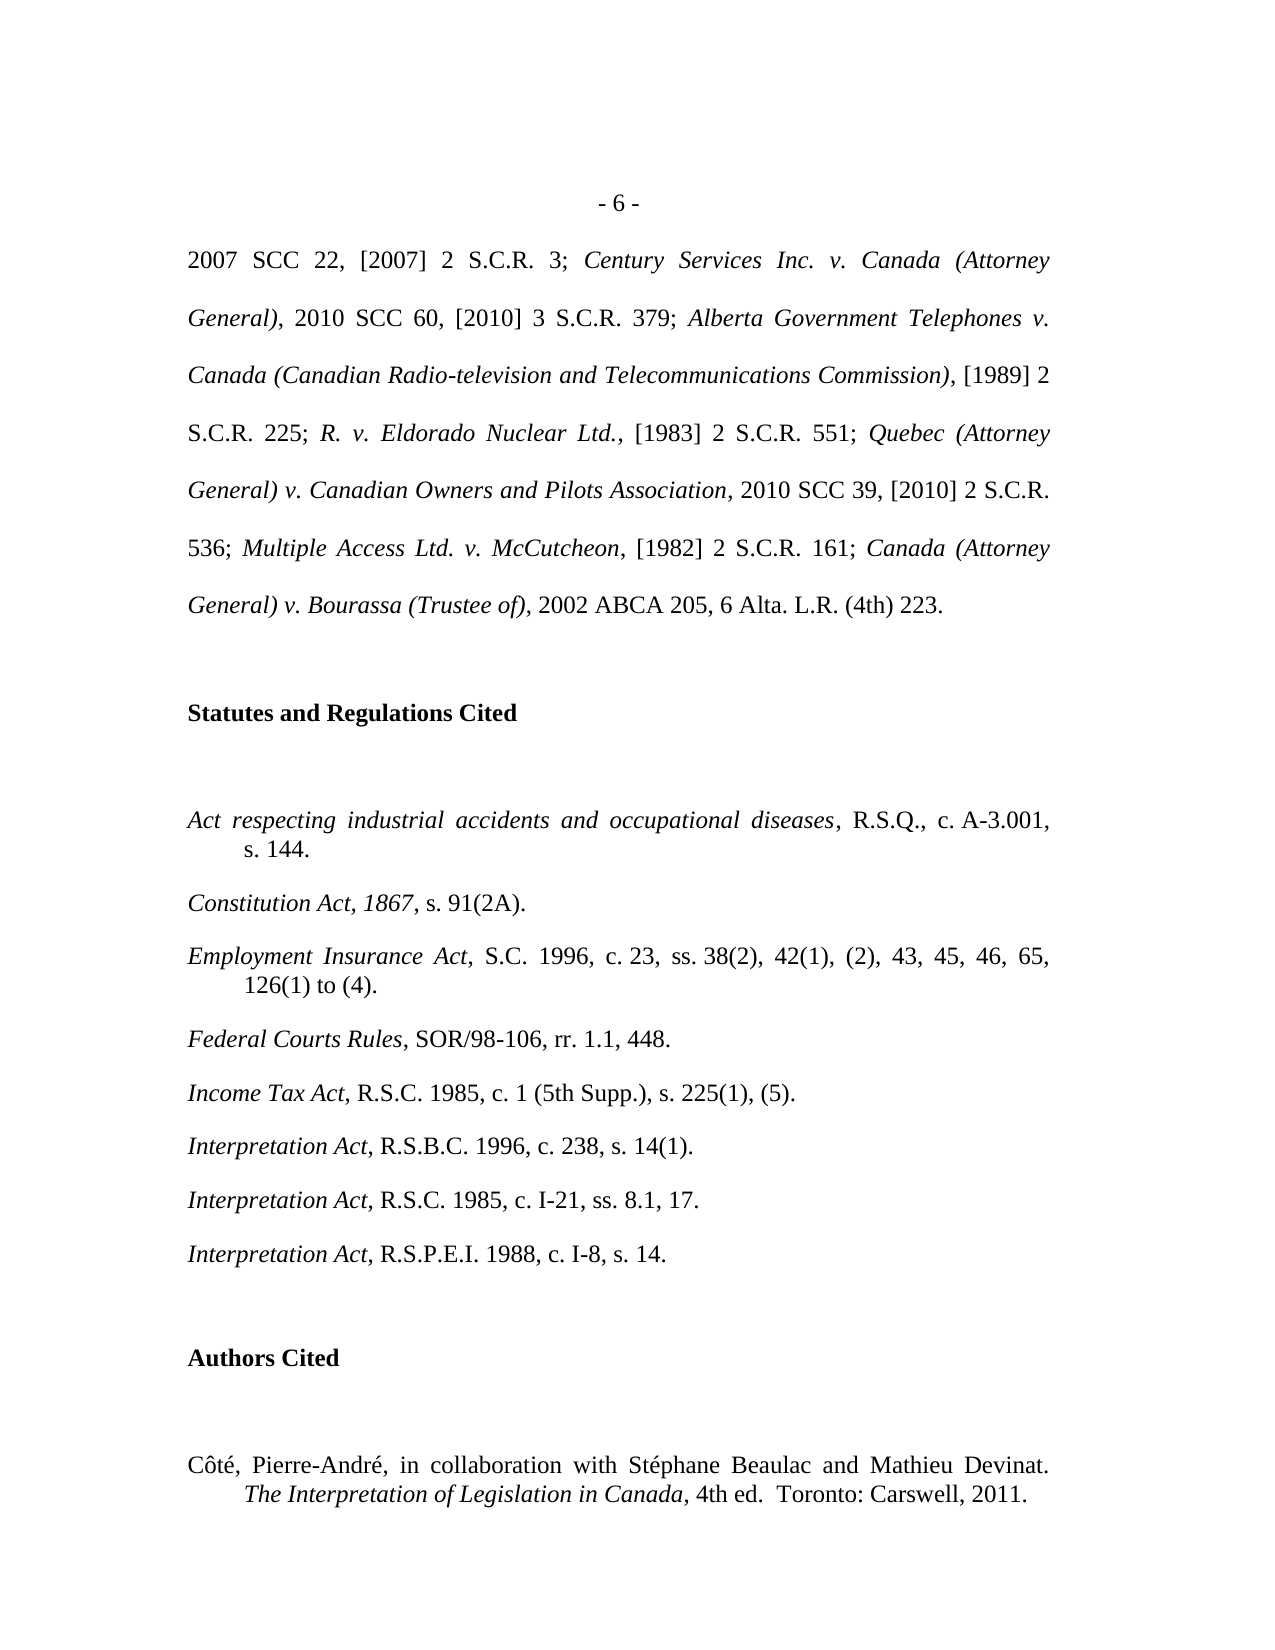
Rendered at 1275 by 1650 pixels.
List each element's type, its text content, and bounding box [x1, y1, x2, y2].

text Interpretation Act, R.S.B.C. 1996, c. 238, s. 14(1). [187, 1131, 1050, 1160]
text Constitution Act, 1867, s. 91(2A). [187, 888, 1050, 916]
text Interpretation Act, R.S.P.E.I. 1988, c. I-8, s. 14. [187, 1239, 1050, 1268]
text Act respecting industrial accidents and occupational diseases, R.S.Q., c. A-3.001, s. 144. [187, 805, 1050, 863]
text Income Tax Act, R.S.C. 1985, c. 1 (5th Supp.), s. 225(1), (5). [187, 1078, 1050, 1106]
text Authors Cited [187, 1343, 1050, 1371]
text Employment Insurance Act, S.C. 1996, c. 23, ss. 38(2), 42(1), (2), 43, 45, 46, 65, 126(1) to (4). [187, 941, 1050, 999]
text Interpretation Act, R.S.C. 1985, c. I-21, ss. 8.1, 17. [187, 1185, 1050, 1214]
text Statutes and Regulations Cited [187, 698, 1050, 726]
text Côté, Pierre-André, in collaboration with Stéphane Beaulac and Mathieu Devinat. The Interpretation of Legislation in Canada, 4th ed. Toronto: Carswell, 2011. [187, 1450, 1050, 1508]
text Federal Courts Rules, SOR/98-106, rr. 1.1, 448. [187, 1024, 1050, 1053]
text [187, 245, 1050, 619]
